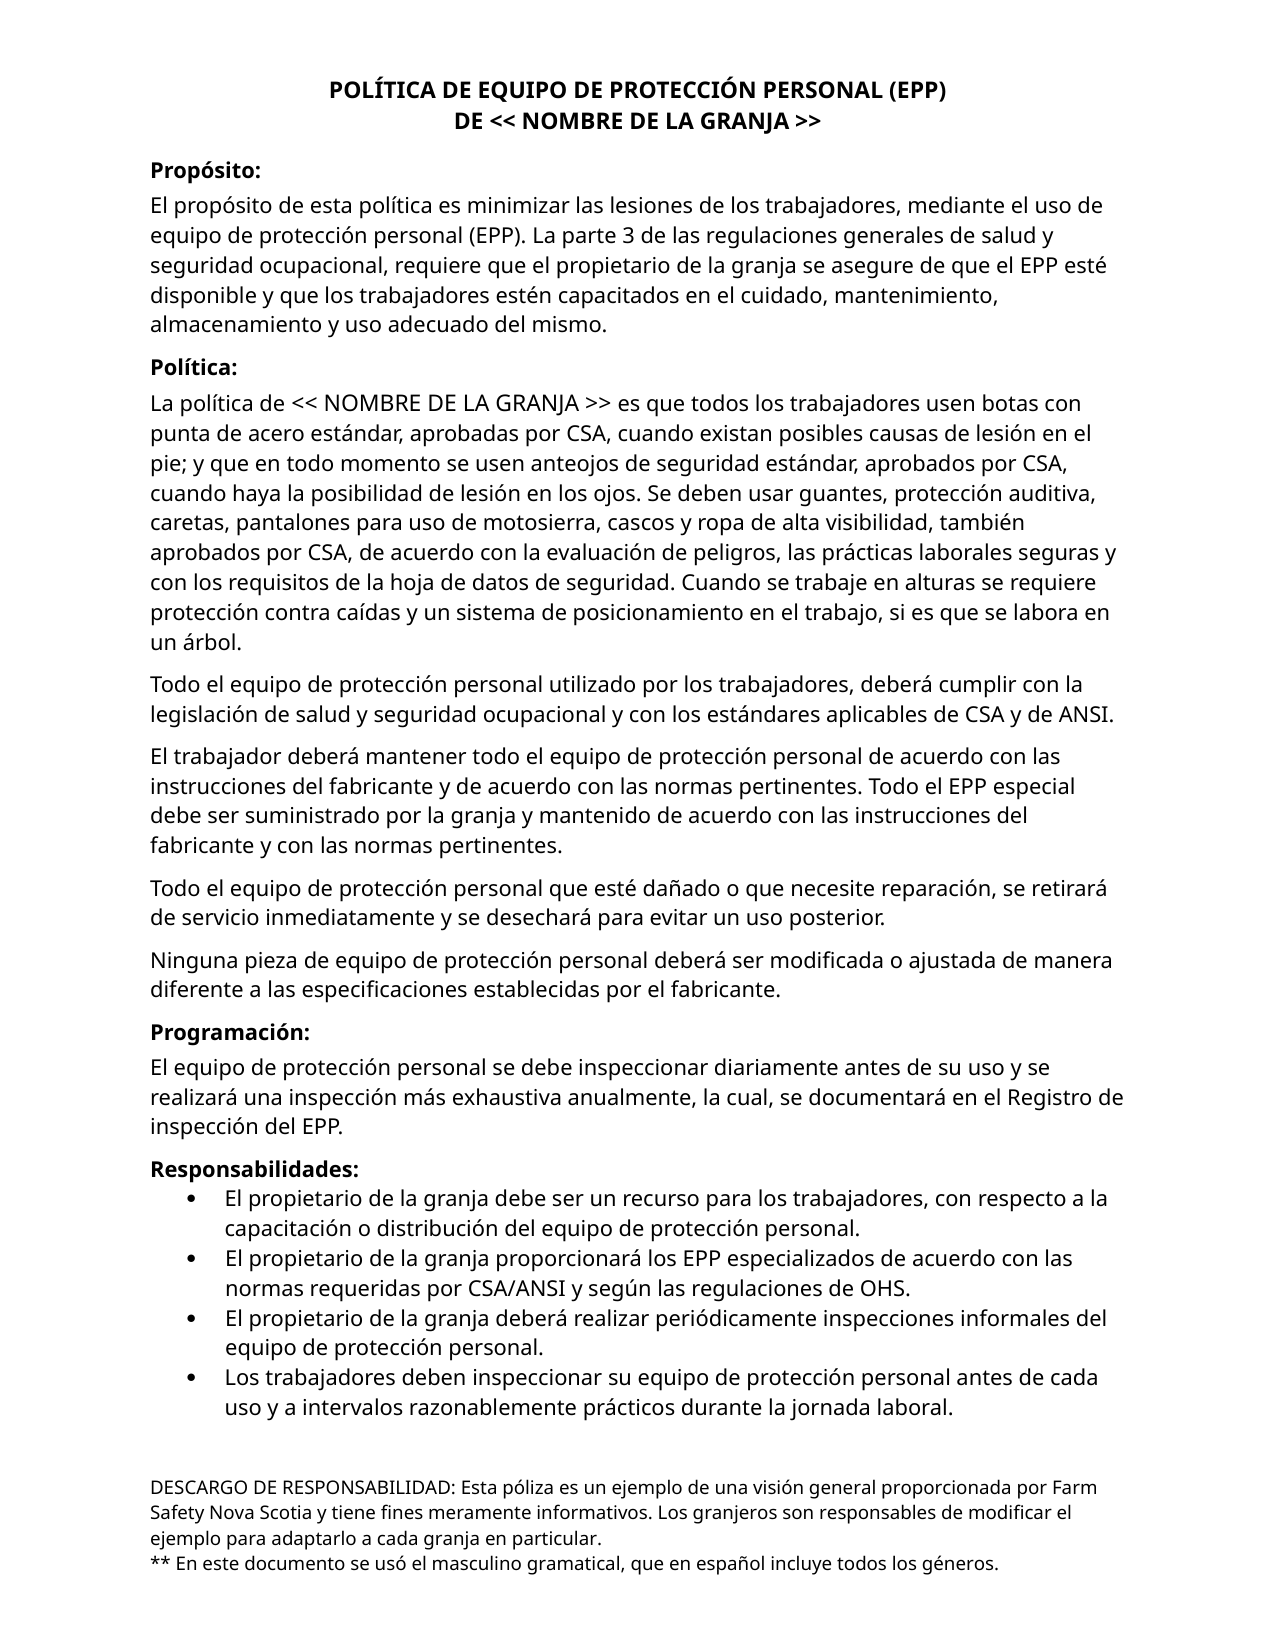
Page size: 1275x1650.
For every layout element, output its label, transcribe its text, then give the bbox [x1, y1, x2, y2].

text El propósito de esta política es minimizar las lesiones de los trabajadores, mediante el uso de equipo de protección personal (EPP). La parte 3 de las regulaciones generales de salud y seguridad ocupacional, requiere que el propietario de la granja se asegure de que el EPP esté disponible y que los trabajadores estén capacitados en el cuidado, mantenimiento, almacenamiento y uso adecuado del mismo. [150, 190, 1125, 339]
text El equipo de protección personal se debe inspeccionar diariamente antes de su uso y se realizará una inspección más exhaustiva anualmente, la cual, se documentará en el Registro de inspección del EPP. [150, 1052, 1125, 1141]
text Ninguna pieza de equipo de protección personal deberá ser modificada o ajustada de manera diferente a las especificaciones establecidas por el fabricante. [150, 944, 1125, 1004]
list El propietario de la granja deberá realizar periódicamente inspecciones informales del equipo de protección personal. [187, 1302, 1125, 1362]
text Programación: [150, 1017, 1125, 1046]
text Todo el equipo de protección personal utilizado por los trabajadores, deberá cumplir con la legislación de salud y seguridad ocupacional y con los estándares aplicables de CSA y de ANSI. [150, 669, 1125, 728]
text Todo el equipo de protección personal que esté dañado o que necesite reparación, se retirará de servicio inmediatamente y se desechará para evitar un uso posterior. [150, 872, 1125, 932]
text Propósito: [150, 155, 1125, 185]
text Política: [150, 352, 1125, 381]
text El trabajador deberá mantener todo el equipo de protección personal de acuerdo con las instrucciones del fabricante y de acuerdo con las normas pertinentes. Todo el EPP especial debe ser suministrado por la granja y mantenido de acuerdo con las instrucciones del fabricante y con las normas pertinentes. [150, 741, 1125, 860]
list El propietario de la granja proporcionará los EPP especializados de acuerdo con las normas requeridas por CSA/ANSI y según las regulaciones de OHS. [187, 1243, 1125, 1302]
text La política de << NOMBRE DE LA GRANJA >> es que todos los trabajadores usen botas con punta de acero estándar, aprobadas por CSA, cuando existan posibles causas de lesión en el pie; y que en todo momento se usen anteojos de seguridad estándar, aprobados por CSA, cuando haya la posibilidad de lesión en los ojos. Se deben usar guantes, protección auditiva, caretas, pantalones para uso de motosierra, cascos y ropa de alta visibilidad, también aprobados por CSA, de acuerdo con la evaluación de peligros, las prácticas laborales seguras y con los requisitos de la hoja de datos de seguridad. Cuando se trabaje en alturas se requiere protección contra caídas y un sistema de posicionamiento en el trabajo, si es que se labora en un árbol. [150, 387, 1125, 656]
list Los trabajadores deben inspeccionar su equipo de protección personal antes de cada uso y a intervalos razonablemente prácticos durante la jornada laboral. [187, 1362, 1125, 1422]
list El propietario de la granja debe ser un recurso para los trabajadores, con respecto a la capacitación o distribución del equipo de protección personal. [187, 1183, 1125, 1243]
text Responsabilidades: [150, 1153, 1125, 1183]
